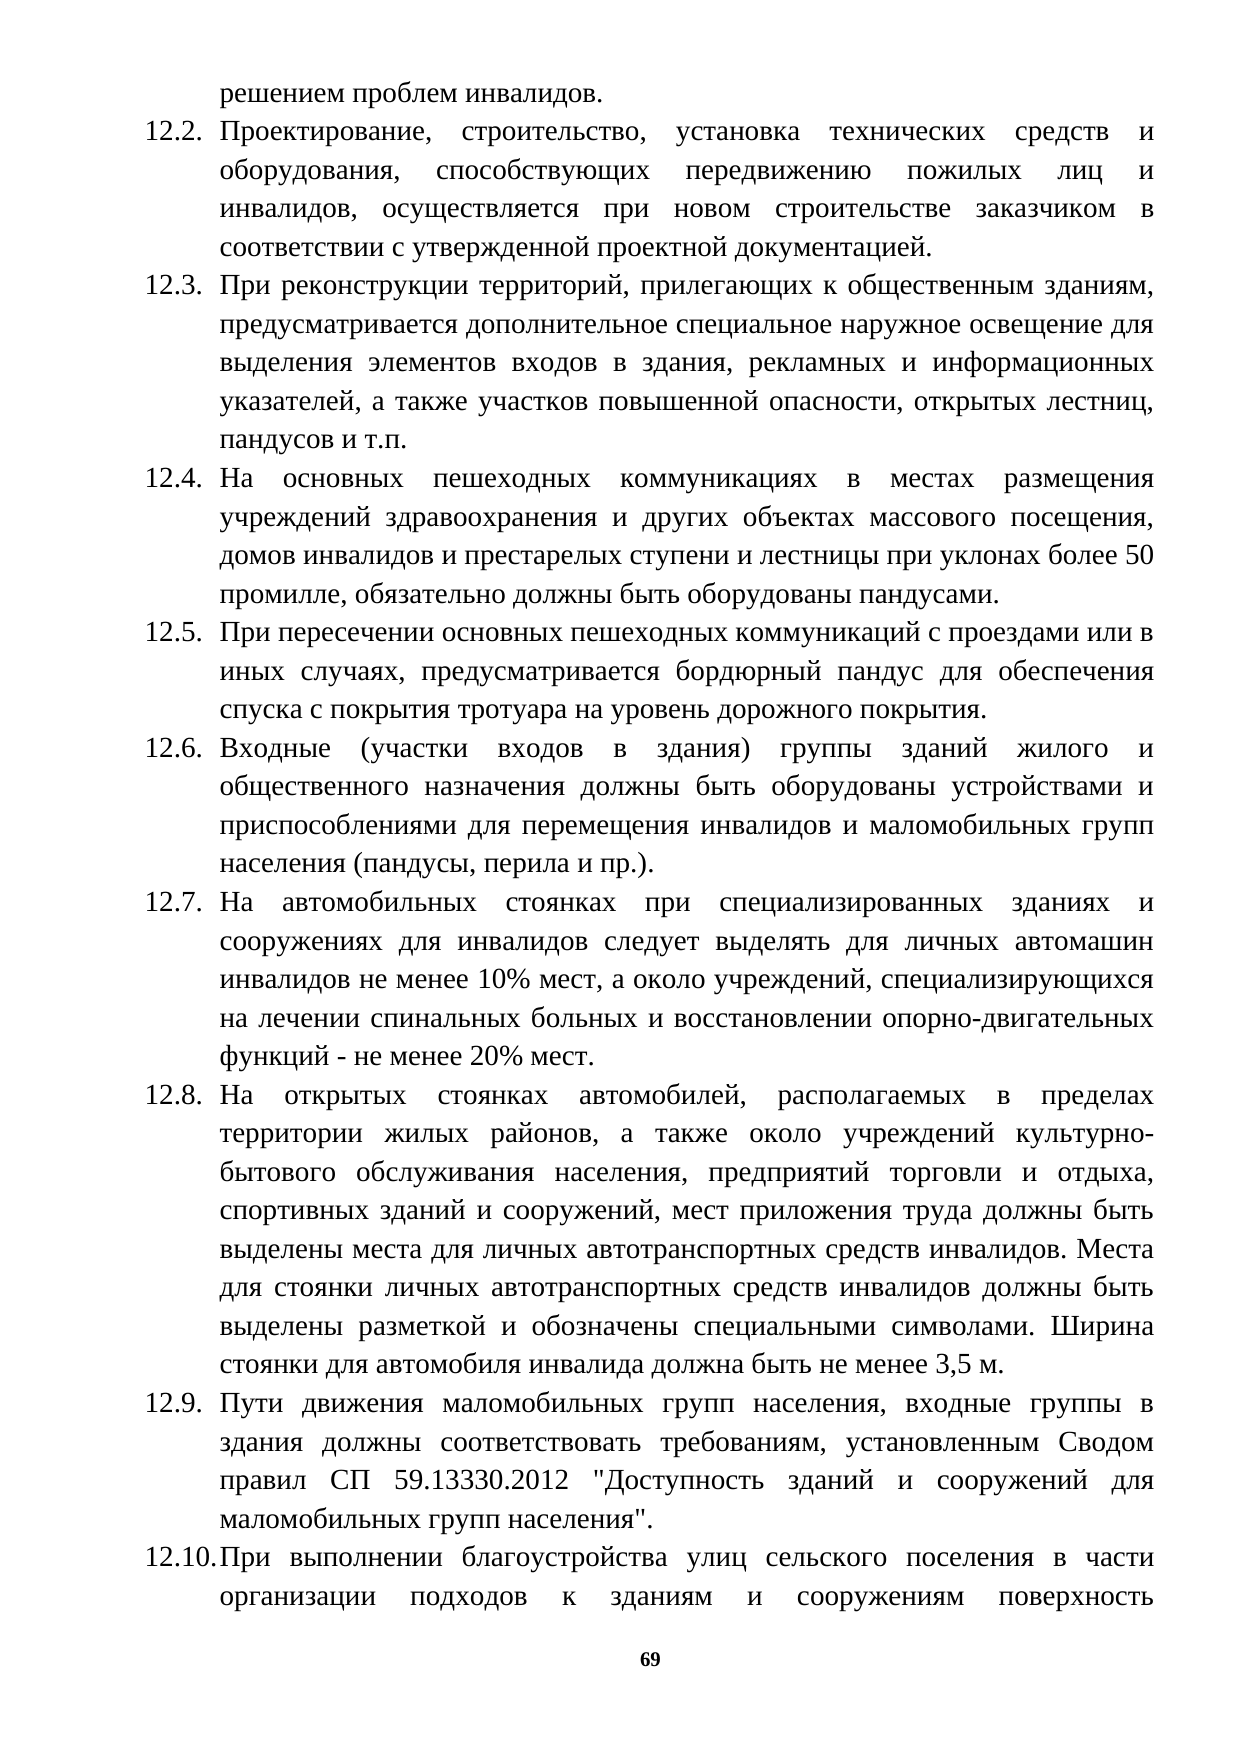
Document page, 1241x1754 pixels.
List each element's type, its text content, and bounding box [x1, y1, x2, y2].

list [144, 75, 1155, 108]
list На основных пешеходных коммуникациях в местах размещения учреждений здравоохранения и других объектах массового посещения, домов инвалидов и престарелых ступени и лестницы при уклонах более 50 промилле, обязательно должны быть оборудованы пандусами. [144, 460, 1155, 609]
list Входные (участки входов в здания) группы зданий жилого и общественного назначения должны быть оборудованы устройствами и приспособлениями для перемещения инвалидов и маломобильных групп населения (пандусы, перила и пр.). [144, 730, 1155, 879]
list На открытых стоянках автомобилей, располагаемых в пределах территории жилых районов, а также около учреждений культурно-бытового обслуживания населения, предприятий торговли и отдыха, спортивных зданий и сооружений, мест приложения труда должны быть выделены места для личных автотранспортных средств инвалидов. Места для стоянки личных автотранспортных средств инвалидов должны быть выделены разметкой и обозначены специальными символами. Ширина стоянки для автомобиля инвалида должна быть не менее 3,5 м. [144, 1077, 1155, 1380]
list Проектирование, строительство, установка технических средств и оборудования, способствующих передвижению пожилых лиц и инвалидов, осуществляется при новом строительстве заказчиком в соответствии с утвержденной проектной документацией. [144, 113, 1155, 262]
list При реконструкции территорий, прилегающих к общественным зданиям, предусматривается дополнительное специальное наружное освещение для выделения элементов входов в здания, рекламных и информационных указателей, а также участков повышенной опасности, открытых лестниц, пандусов и т.п. [144, 267, 1155, 455]
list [144, 1539, 1155, 1611]
list На автомобильных стоянках при специализированных зданиях и сооружениях для инвалидов следует выделять для личных автомашин инвалидов не менее 10% мест, а около учреждений, специализирующихся на лечении спинальных больных и восстановлении опорно-двигательных функций - не менее 20% мест. [144, 884, 1155, 1072]
list При пересечении основных пешеходных коммуникаций с проездами или в иных случаях, предусматривается бордюрный пандус для обеспечения спуска с покрытия тротуара на уровень дорожного покрытия. [144, 614, 1155, 725]
list Пути движения маломобильных групп населения, входные группы в здания должны соответствовать требованиям, установленным Сводом правил СП 59.13330.2012 "Доступность зданий и сооружений для маломобильных групп населения". [144, 1385, 1155, 1534]
